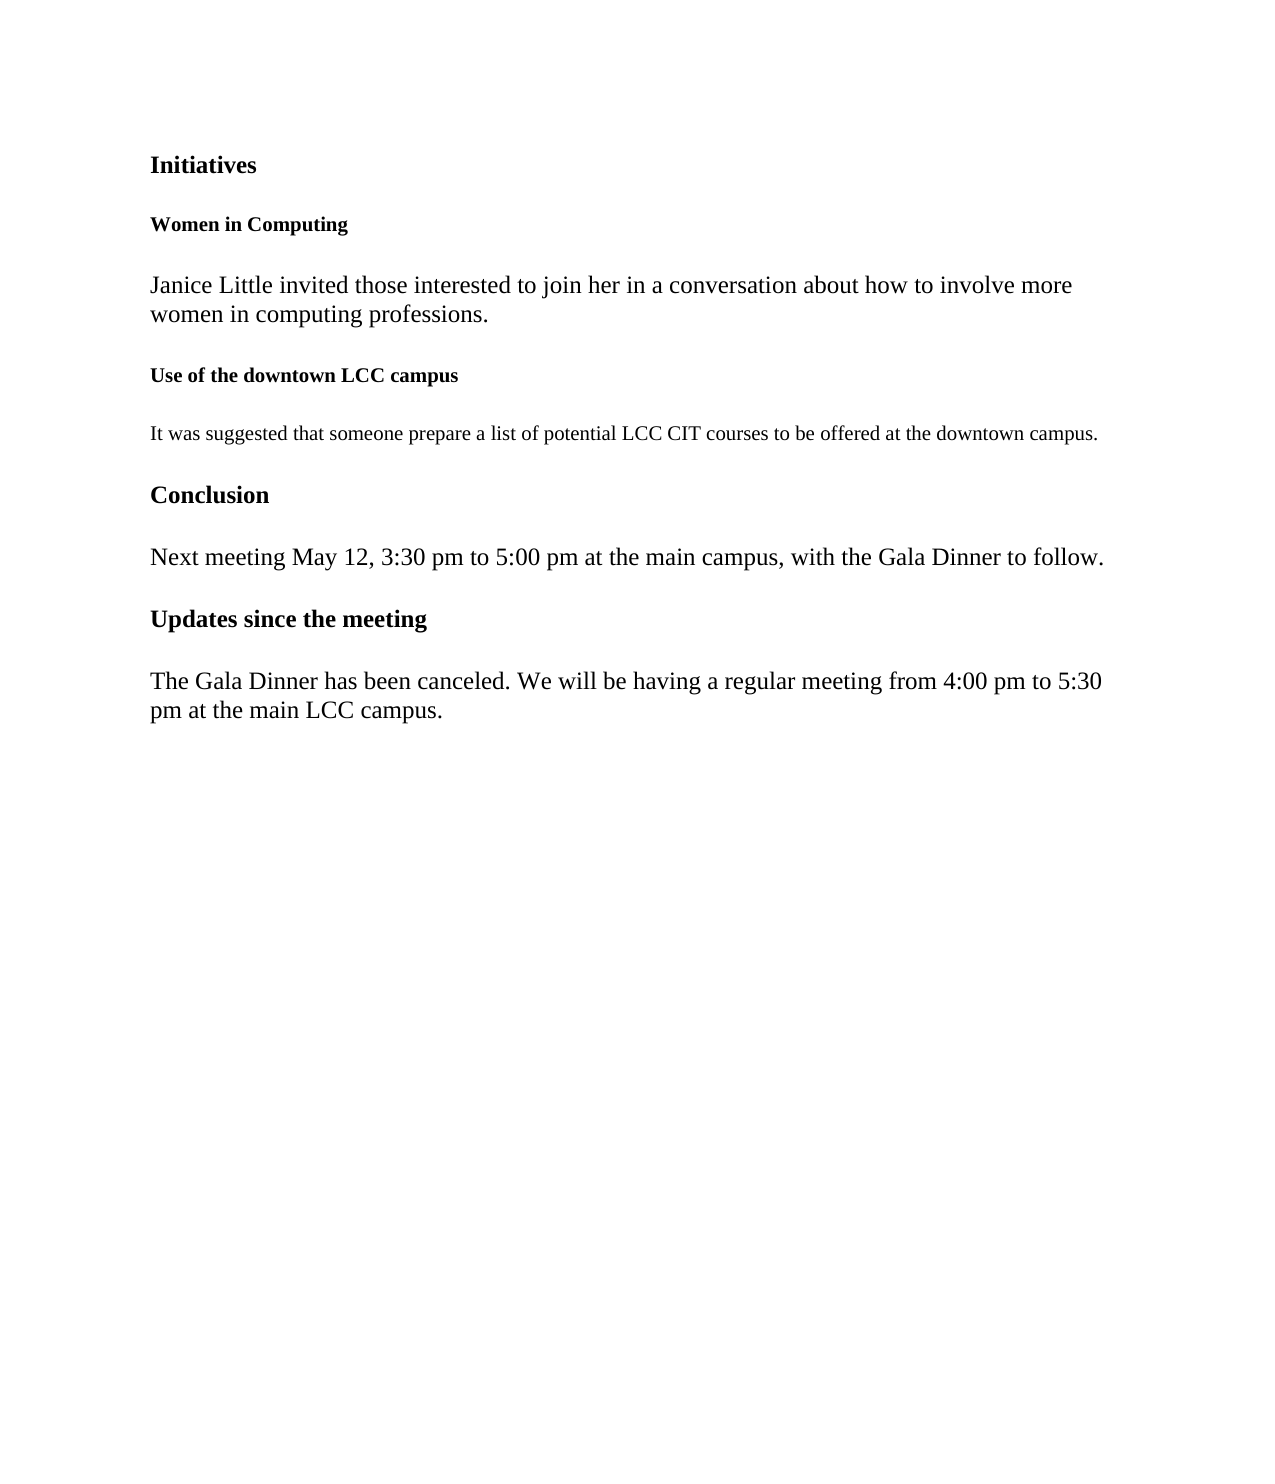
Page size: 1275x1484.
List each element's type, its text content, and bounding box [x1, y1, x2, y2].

text Conclusion [150, 480, 1125, 509]
text Janice Little invited those interested to join her in a conversation about how to involve more women in computing professions. [150, 271, 1125, 328]
text Updates since the meeting [150, 604, 1125, 633]
text The Gala Dinner has been canceled. We will be having a regular meeting from 4:00 pm to 5:30 pm at the main LCC campus. [150, 666, 1125, 723]
text Next meeting May 12, 3:30 pm to 5:00 pm at the main campus, with the Gala Dinner to follow. [150, 542, 1125, 571]
text Women in Computing [150, 212, 1125, 236]
text Initiatives [150, 150, 1125, 179]
text It was suggested that someone prepare a list of potential LCC CIT courses to be offered at the downtown campus. [150, 421, 1125, 445]
text Use of the downtown LCC campus [150, 363, 1125, 387]
